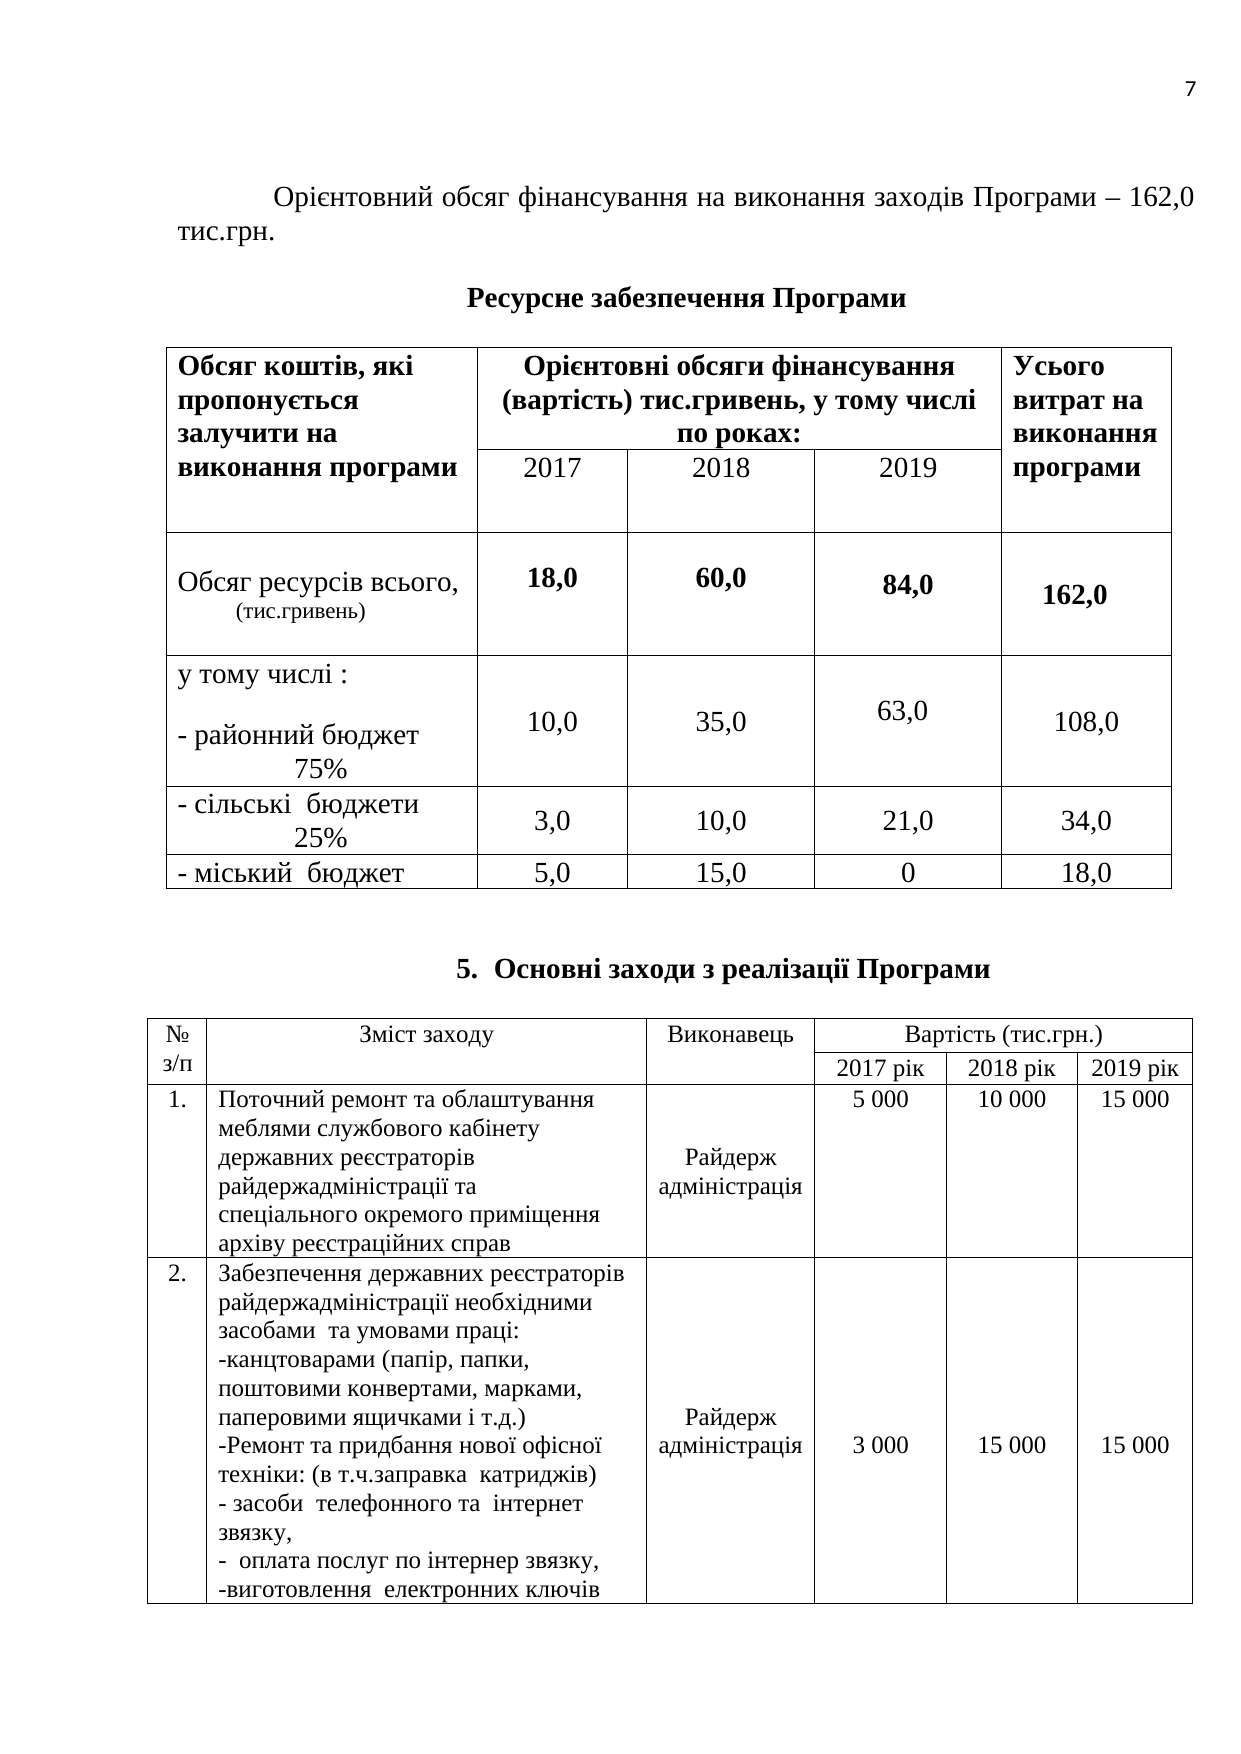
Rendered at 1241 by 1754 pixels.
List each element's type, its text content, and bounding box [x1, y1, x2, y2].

table_cell 5,0 [478, 855, 627, 888]
table_cell 1. [148, 1085, 206, 1257]
table_cell 15,0 [628, 855, 814, 888]
table_header № з/п [148, 1019, 206, 1083]
table_cell Обсяг ресурсів всього, (тис.гривень) [167, 533, 477, 655]
table_header Зміст заходу [207, 1019, 646, 1083]
table_cell 2017 рік [815, 1053, 946, 1083]
table_cell 5 000 [815, 1085, 946, 1257]
table_cell - сільські бюджети 25% [167, 787, 477, 854]
table_cell 10,0 [478, 656, 627, 786]
table_cell 15 000 [1078, 1258, 1192, 1603]
table_cell 2017 [478, 450, 627, 532]
table_header Вартість (тис.грн.) [815, 1019, 1192, 1052]
table_cell 0 [815, 855, 1001, 888]
table_cell 34,0 [1002, 787, 1171, 854]
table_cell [207, 1258, 646, 1603]
table_cell 35,0 [628, 656, 814, 786]
table_header Усього витрат на виконання програми [1002, 348, 1171, 532]
table_header Обсяг коштів, які пропонується залучити на виконання програми [167, 348, 477, 532]
table_cell 162,0 [1002, 533, 1171, 655]
table_cell 2. [148, 1258, 206, 1603]
table_header Орієнтовні обсяги фінансування (вартість) тис.гривень, у тому числі по роках: [478, 348, 1001, 449]
table_cell 10 000 [947, 1085, 1077, 1257]
table_cell 15 000 [1078, 1085, 1192, 1257]
table_cell 60,0 [628, 533, 814, 655]
table_cell 18,0 [1002, 855, 1171, 888]
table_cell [647, 1258, 814, 1603]
table_cell Райдерж адміністрація [647, 1085, 814, 1257]
table_header Виконавець [647, 1019, 814, 1083]
table_cell Поточний ремонт та облаштування меблями службового кабінету державних реєстраторів райдержадміністрації та спеціального окремого приміщення архіву реєстраційних справ [207, 1085, 646, 1257]
table_cell 21,0 [815, 787, 1001, 854]
text Орієнтовний обсяг фінансування на виконання заходів Програми – 162,0 тис.грн. [177, 179, 1196, 247]
table_cell 2019 рік [1078, 1053, 1192, 1083]
table_cell у тому числі : - районний бюджет 75% [167, 656, 477, 786]
table_cell - міський бюджет [167, 855, 477, 888]
text Ресурсне забезпечення Програми [177, 280, 1196, 314]
table_cell 15 000 [947, 1258, 1077, 1603]
table_cell 3 000 [815, 1258, 946, 1603]
table_cell 3,0 [478, 787, 627, 854]
table_cell 2019 [815, 450, 1001, 532]
table_cell 2018 [628, 450, 814, 532]
table_cell 10,0 [628, 787, 814, 854]
table_cell 108,0 [1002, 656, 1171, 786]
table_cell 2018 рік [947, 1053, 1077, 1083]
table_cell 18,0 [478, 533, 627, 655]
list Основні заходи з реалізації Програми [251, 951, 1196, 984]
table_cell 63,0 [815, 656, 1001, 786]
table_cell 84,0 [815, 533, 1001, 655]
